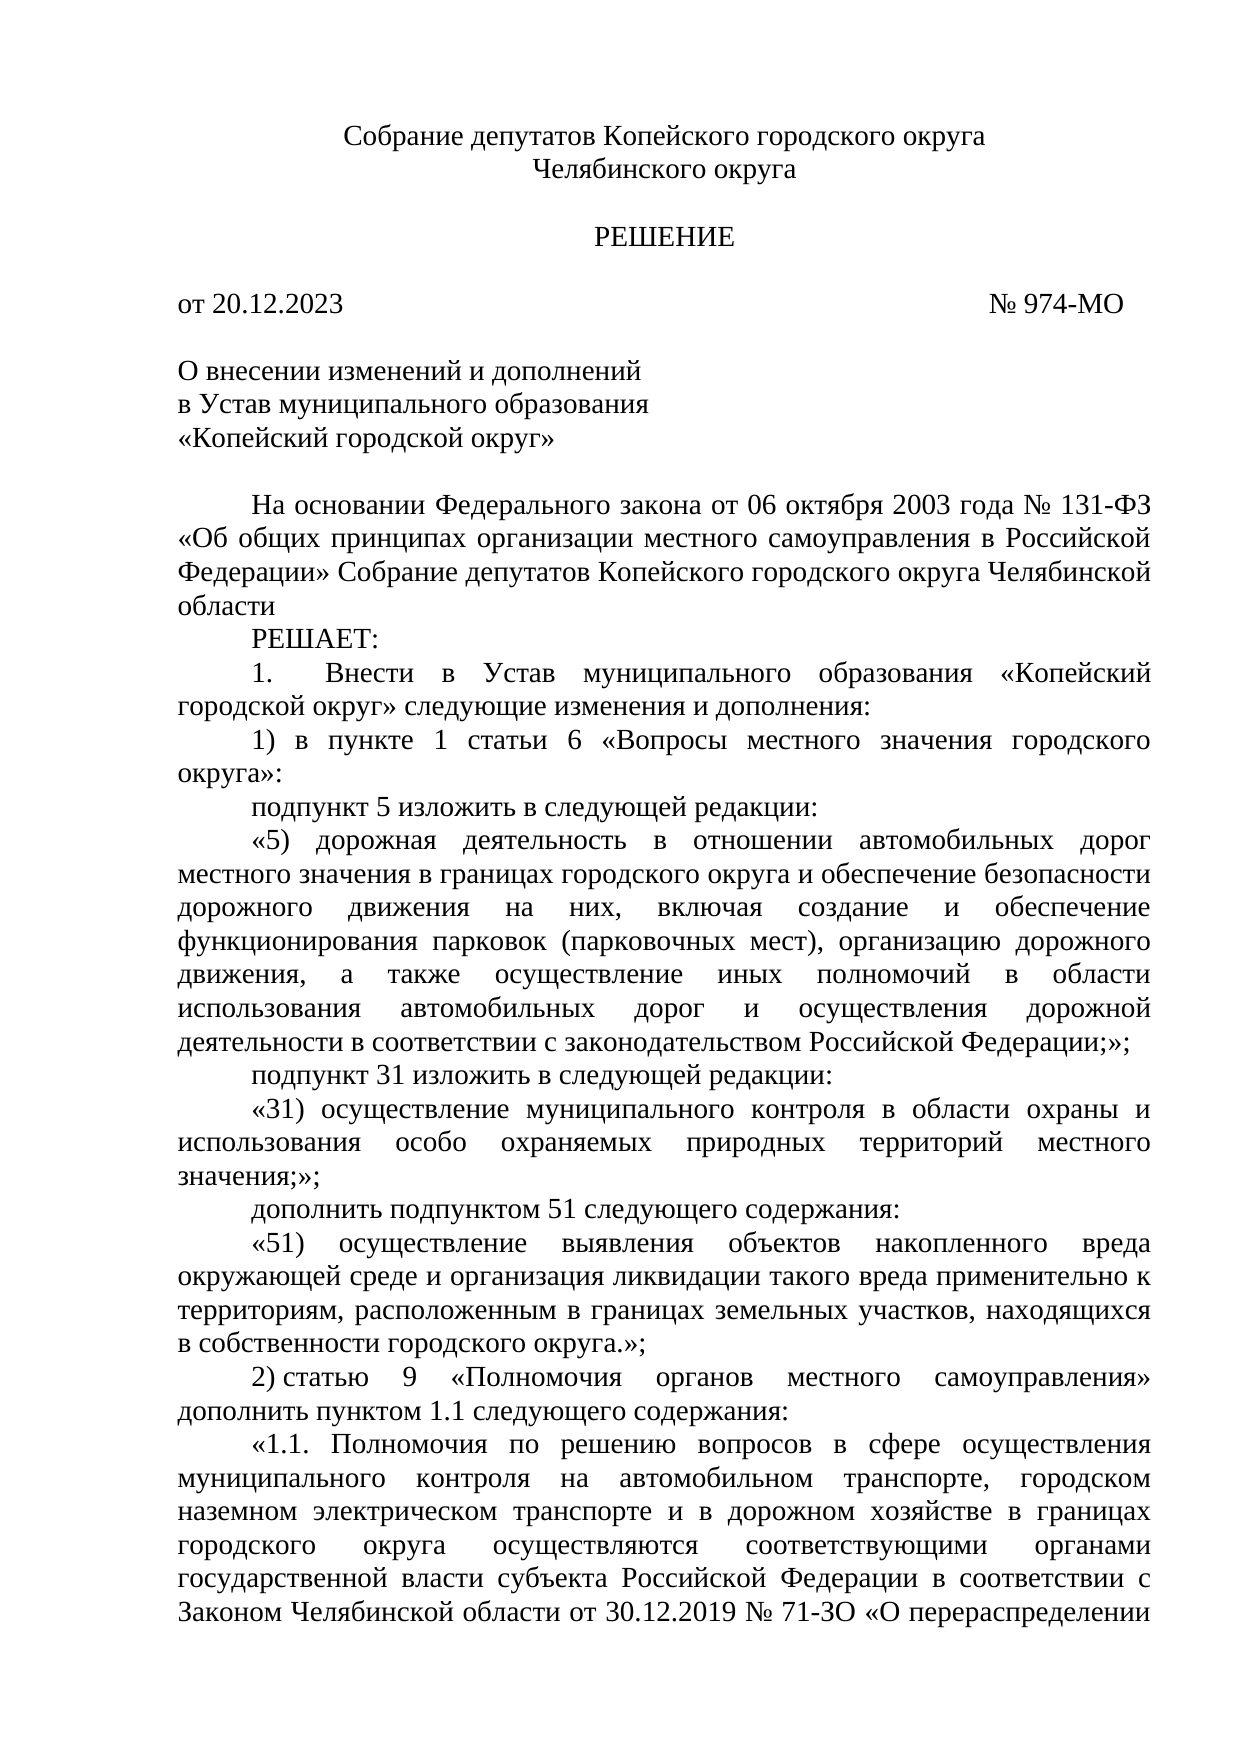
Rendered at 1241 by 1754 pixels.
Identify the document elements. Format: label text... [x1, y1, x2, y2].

text в Устав муниципального образования [177, 386, 1152, 420]
text 2) статью 9 «Полномочия органов местного самоуправления» дополнить пунктом 1.1 следующего содержания: [177, 1359, 1152, 1426]
text «31) осуществление муниципального контроля в области охраны и использования особо охраняемых природных территорий местного значения;»; [177, 1091, 1152, 1191]
text РЕШАЕТ: [177, 621, 1152, 655]
text Челябинского округа [177, 152, 1152, 185]
text Собрание депутатов Копейского городского округа [177, 118, 1152, 152]
text дополнить подпунктом 51 следующего содержания: [177, 1191, 1152, 1225]
text На основании Федерального закона от 06 октября 2003 года № 131-ФЗ «Об общих принципах организации местного самоуправления в Российской Федерации» Собрание депутатов Копейского городского округа Челябинской области [177, 487, 1152, 621]
text О внесении изменений и дополнений [177, 353, 1152, 386]
text «Копейский городской округ» [177, 420, 1152, 453]
text «5) дорожная деятельность в отношении автомобильных дорог местного значения в границах городского округа и обеспечение безопасности дорожного движения на них, включая создание и обеспечение функционирования парковок (парковочных мест), организацию дорожного движения, а также осуществление иных полномочий в области использования автомобильных дорог и осуществления дорожной деятельности в соответствии с законодательством Российской Федерации;»; [177, 822, 1152, 1057]
text 1) в пункте 1 статьи 6 «Вопросы местного значения городского округа»: [177, 722, 1152, 789]
text от 20.12.2023 № 974-МО [177, 286, 1152, 319]
list Внести в Устав муниципального образования «Копейский городской округ» следующие изменения и дополнения: [177, 655, 1152, 722]
text РЕШЕНИЕ [177, 219, 1152, 252]
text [177, 1426, 1152, 1627]
text подпункт 31 изложить в следующей редакции: [177, 1057, 1152, 1091]
text подпункт 5 изложить в следующей редакции: [177, 789, 1152, 822]
text «51) осуществление выявления объектов накопленного вреда окружающей среде и организация ликвидации такого вреда применительно к территориям, расположенным в границах земельных участков, находящихся в собственности городского округа.»; [177, 1225, 1152, 1359]
